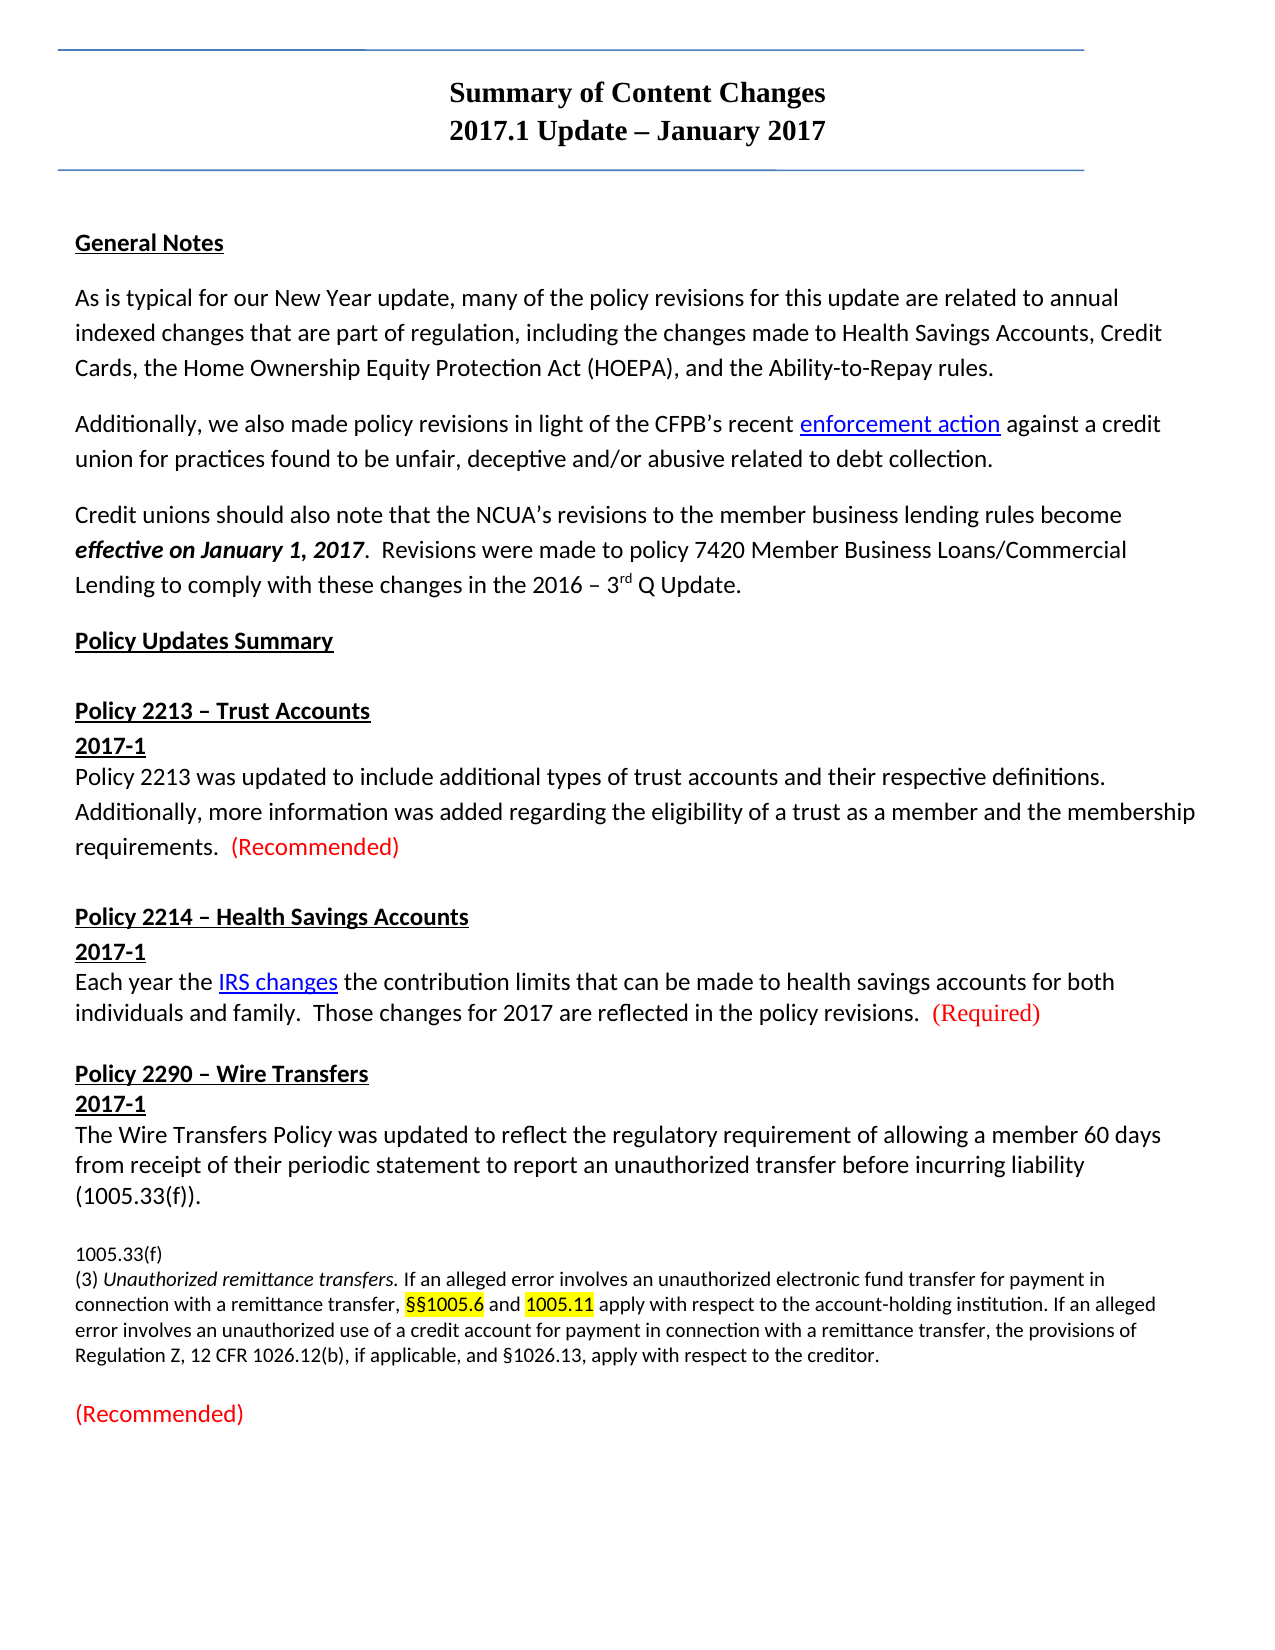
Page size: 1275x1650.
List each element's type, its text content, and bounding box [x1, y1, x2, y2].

text Each year the IRS changes the contribution limits that can be made to health savings accounts for both individuals and family. Those changes for 2017 are reflected in the policy revisions. (Required) [75, 966, 1200, 1027]
text General Notes [75, 227, 1200, 257]
text Policy 2213 – Trust Accounts [75, 695, 1200, 726]
text (Recommended) [75, 1398, 1200, 1429]
text Summary of Content Changes 2017.1 Update – January 2017 [75, 75, 1200, 147]
text 1005.33(f) [75, 1241, 1200, 1266]
text Additionally, we also made policy revisions in light of the CFPB’s recent enforcement action against a credit union for practices found to be unfair, deceptive and/or abusive related to debt collection. [75, 408, 1200, 474]
text Policy 2214 – Health Savings Accounts [75, 901, 1200, 931]
text Policy 2213 was updated to include additional types of trust accounts and their respective definitions. Additionally, more information was added regarding the eligibility of a trust as a member and the membership requirements. (Recommended) [75, 761, 1200, 861]
text Credit unions should also note that the NCUA’s revisions to the member business lending rules become effective on January 1, 2017. Revisions were made to policy 7420 Member Business Loans/Commercial Lending to comply with these changes in the 2016 – 3rd Q Update. [75, 499, 1200, 600]
text Policy 2290 – Wire Transfers [75, 1058, 1200, 1088]
text As is typical for our New Year update, many of the policy revisions for this update are related to annual indexed changes that are part of regulation, including the changes made to Health Savings Accounts, Credit Cards, the Home Ownership Equity Protection Act (HOEPA), and the Ability-to-Repay rules. [75, 283, 1200, 383]
text (3) Unauthorized remittance transfers. If an alleged error involves an unauthorized electronic fund transfer for payment in connection with a remittance transfer, §§1005.6 and 1005.11 apply with respect to the account-holding institution. If an alleged error involves an unauthorized use of a credit account for payment in connection with a remittance transfer, the provisions of Regulation Z, 12 CFR 1026.12(b), if applicable, and §1026.13, apply with respect to the creditor. [75, 1266, 1200, 1368]
text The Wire Transfers Policy was updated to reflect the regulatory requirement of allowing a member 60 days from receipt of their periodic statement to report an unauthorized transfer before incurring liability (1005.33(f)). [75, 1119, 1200, 1210]
text 2017-1 [75, 1088, 1200, 1119]
text 2017-1 [75, 730, 1200, 761]
text Policy Updates Summary [75, 625, 1200, 656]
text 2017-1 [75, 936, 1200, 966]
